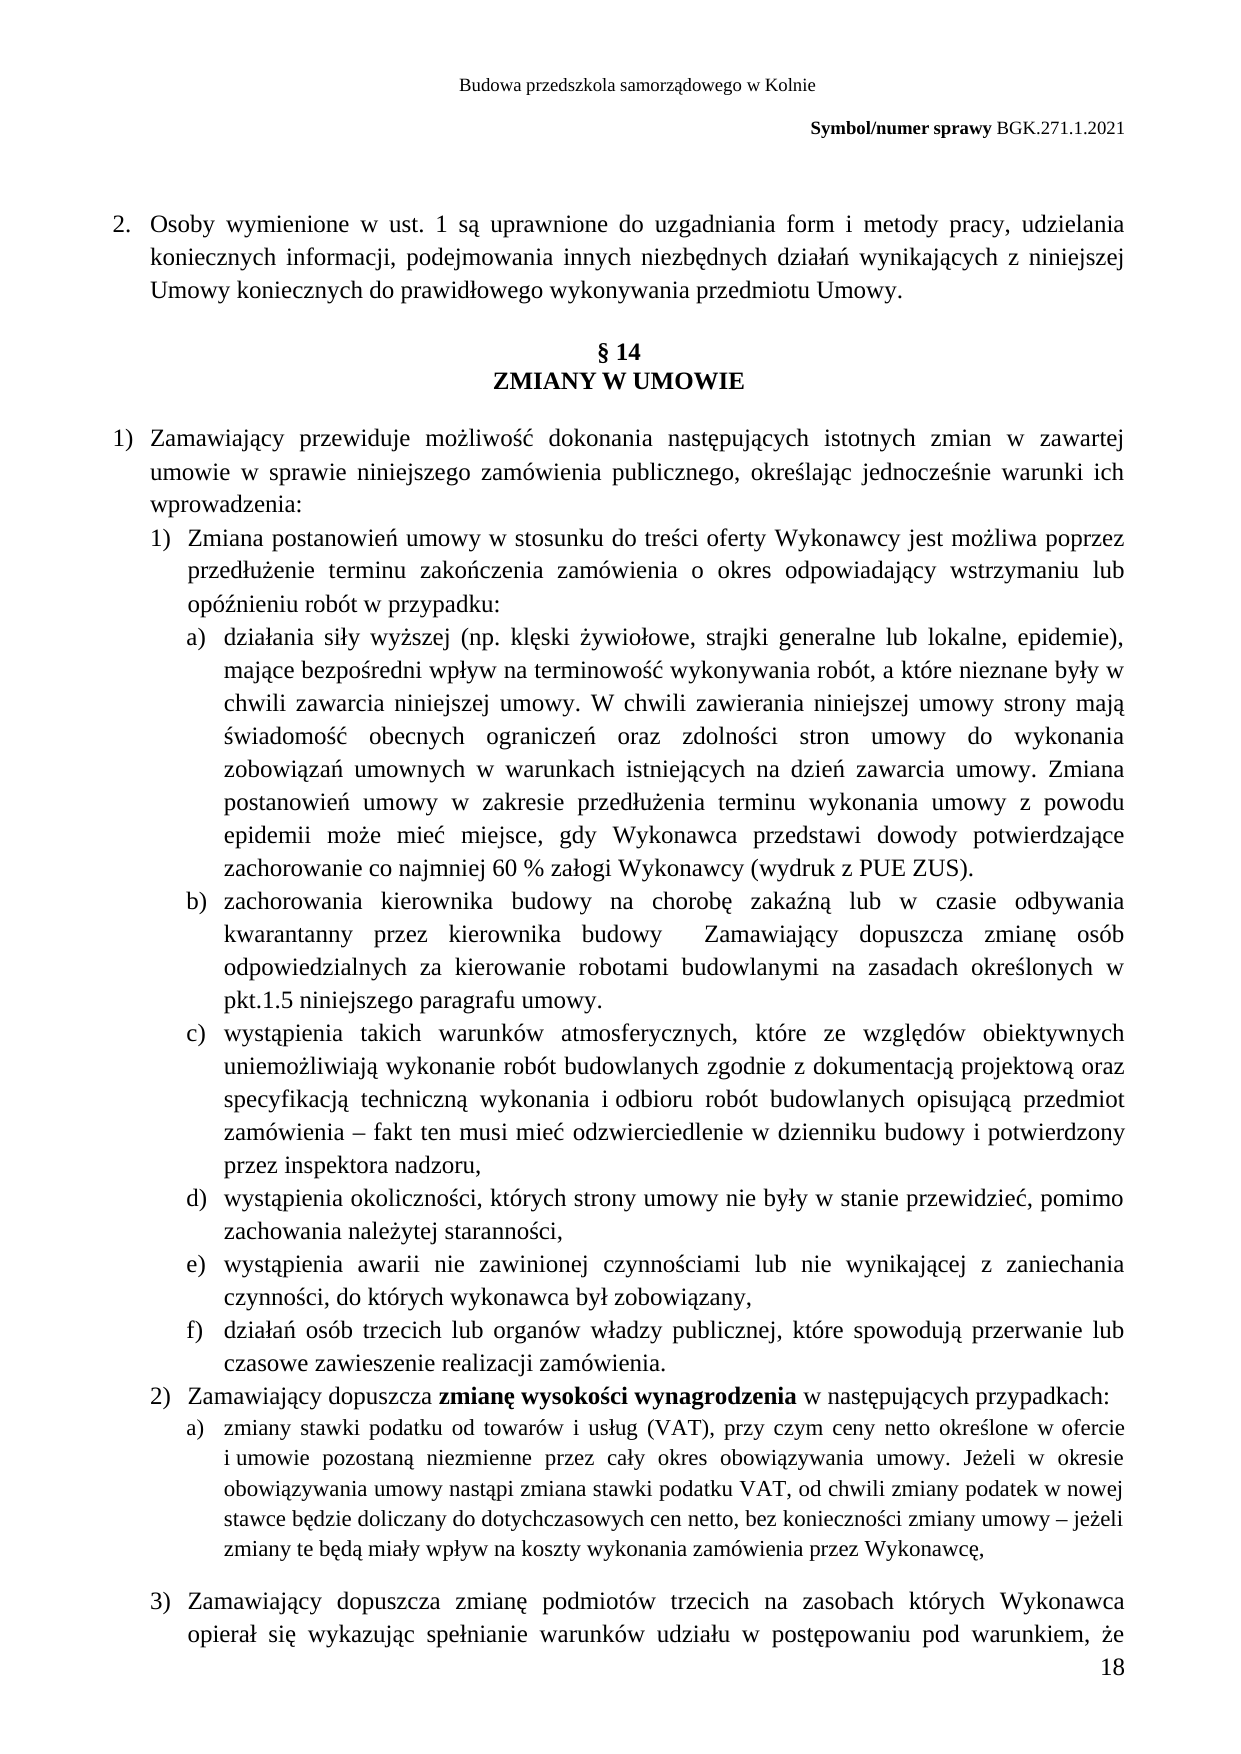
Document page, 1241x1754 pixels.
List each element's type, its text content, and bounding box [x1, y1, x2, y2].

text ZMIANY W UMOWIE [112, 366, 1125, 395]
list Zmiana postanowień umowy w stosunku do treści oferty Wykonawcy jest możliwa poprzez przedłużenie terminu zakończenia zamówienia o okres odpowiadający wstrzymaniu lub opóźnieniu robót w przypadku: [150, 523, 1125, 617]
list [150, 1586, 1125, 1648]
list Osoby wymienione w ust. 1 są uprawnione do uzgadniania form i metody pracy, udzielania koniecznych informacji, podejmowania innych niezbędnych działań wynikających z niniejszej Umowy koniecznych do prawidłowego wykonywania przedmiotu Umowy. [112, 209, 1125, 304]
list wystąpienia okoliczności, których strony umowy nie były w stanie przewidzieć, pomimo zachowania należytej staranności, [186, 1183, 1125, 1245]
list wystąpienia takich warunków atmosferycznych, które ze względów obiektywnych uniemożliwiają wykonanie robót budowlanych zgodnie z dokumentacją projektową oraz specyfikacją techniczną wykonania i odbioru robót budowlanych opisującą przedmiot zamówienia – fakt ten musi mieć odzwierciedlenie w dzienniku budowy i potwierdzony przez inspektora nadzoru, [186, 1018, 1125, 1179]
list działania siły wyższej (np. klęski żywiołowe, strajki generalne lub lokalne, epidemie), mające bezpośredni wpływ na terminowość wykonywania robót, a które nieznane były w chwili zawarcia niniejszej umowy. W chwili zawierania niniejszej umowy strony mają świadomość obecnych ograniczeń oraz zdolności stron umowy do wykonania zobowiązań umownych w warunkach istniejących na dzień zawarcia umowy. Zmiana postanowień umowy w zakresie przedłużenia terminu wykonania umowy z powodu epidemii może mieć miejsce, gdy Wykonawca przedstawi dowody potwierdzające zachorowanie co najmniej 60 % załogi Wykonawcy (wydruk z PUE ZUS). [186, 622, 1125, 882]
list zachorowania kierownika budowy na chorobę zakaźną lub w czasie odbywania kwarantanny przez kierownika budowy Zamawiający dopuszcza zmianę osób odpowiedzialnych za kierowanie robotami budowlanymi na zasadach określonych w pkt.1.5 niniejszego paragrafu umowy. [186, 886, 1125, 1014]
list zmiany stawki podatku od towarów i usług (VAT), przy czym ceny netto określone w ofercie i umowie pozostaną niezmienne przez cały okres obowiązywania umowy. Jeżeli w okresie obowiązywania umowy nastąpi zmiana stawki podatku VAT, od chwili zmiany podatek w nowej stawce będzie doliczany do dotychczasowych cen netto, bez konieczności zmiany umowy – jeżeli zmiany te będą miały wpływ na koszty wykonania zamówienia przez Wykonawcę, [186, 1414, 1125, 1561]
text § 14 [112, 337, 1125, 366]
list Zamawiający dopuszcza zmianę wysokości wynagrodzenia w następujących przypadkach: [150, 1381, 1125, 1410]
list działań osób trzecich lub organów władzy publicznej, które spowodują przerwanie lub czasowe zawieszenie realizacji zamówienia. [186, 1315, 1125, 1377]
list Zamawiający przewiduje możliwość dokonania następujących istotnych zmian w zawartej umowie w sprawie niniejszego zamówienia publicznego, określając jednocześnie warunki ich wprowadzenia: [112, 423, 1125, 518]
list wystąpienia awarii nie zawinionej czynnościami lub nie wynikającej z zaniechania czynności, do których wykonawca był zobowiązany, [186, 1249, 1125, 1311]
